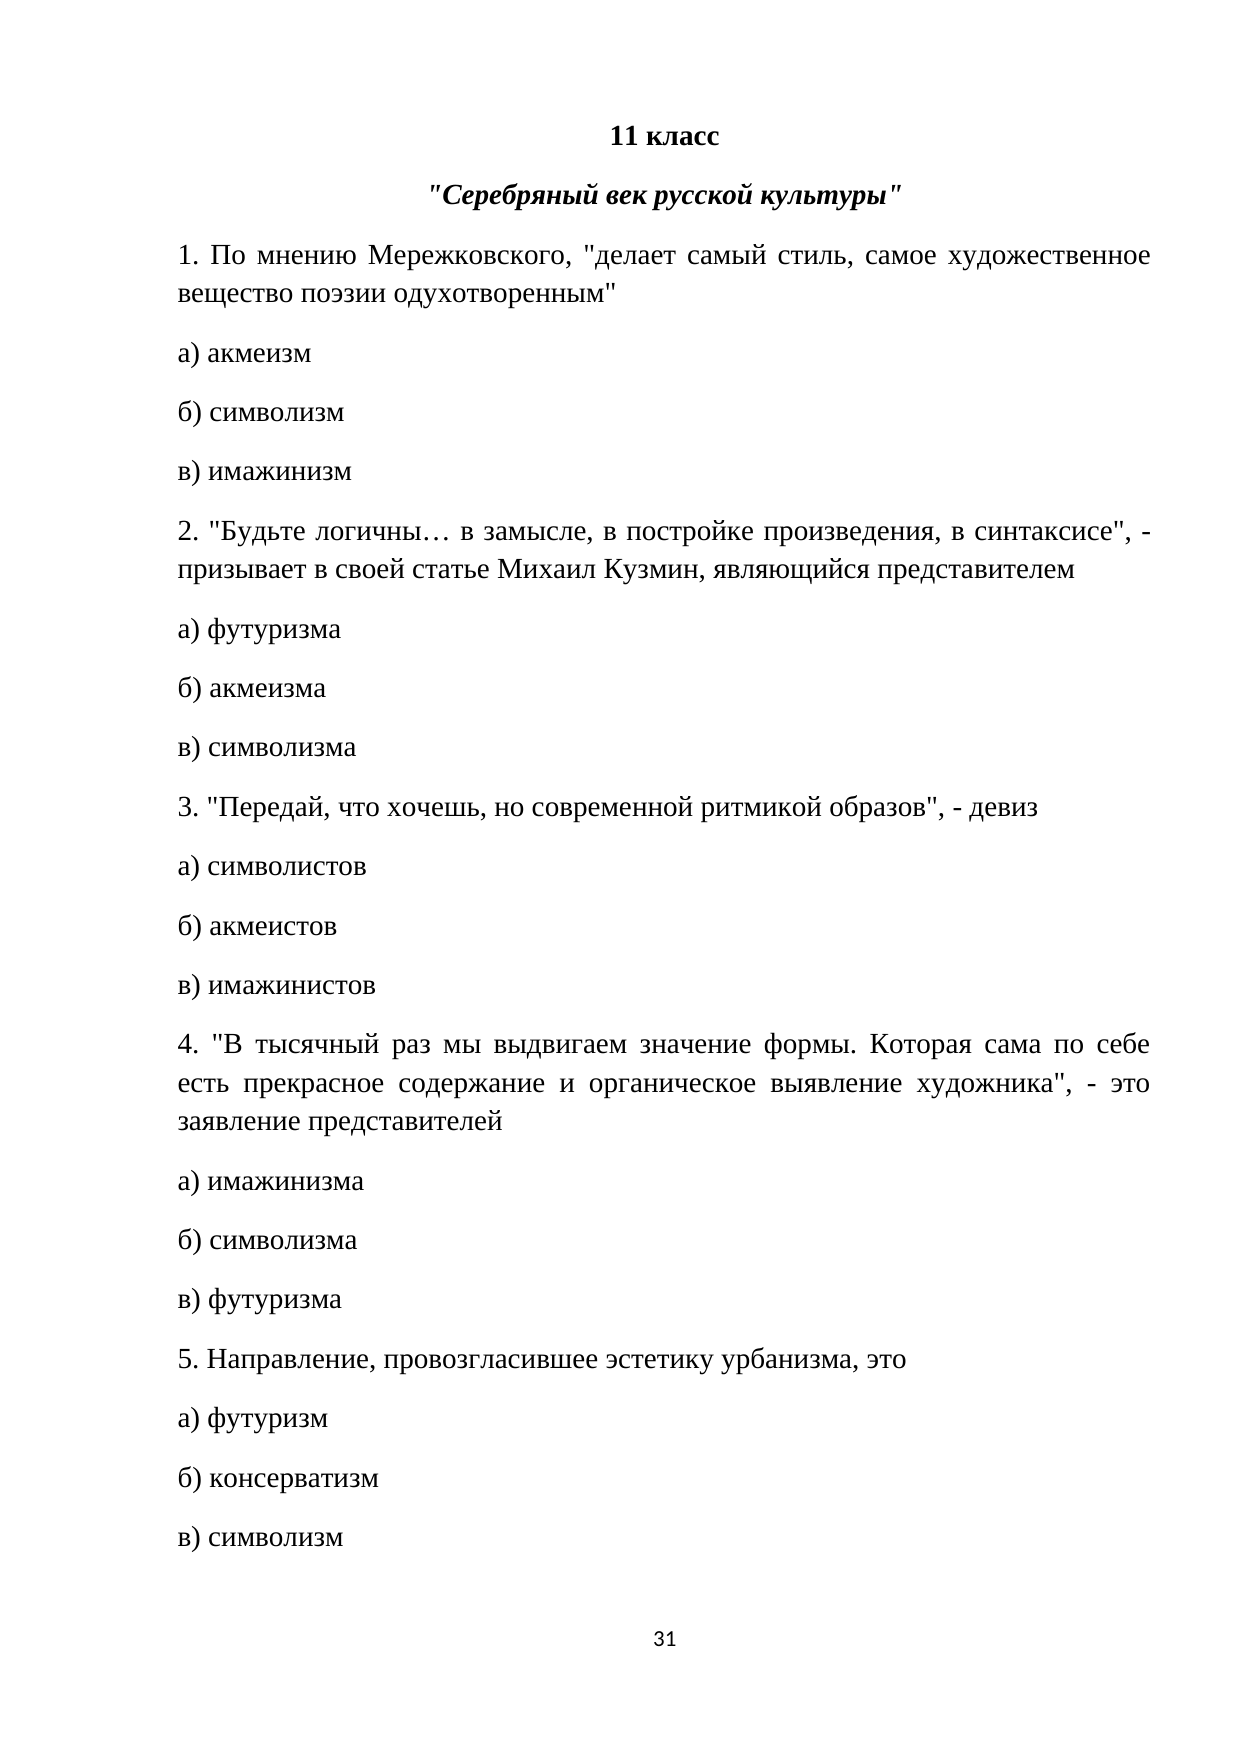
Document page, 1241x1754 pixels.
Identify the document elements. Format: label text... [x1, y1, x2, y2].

text в) символизм [177, 1519, 1152, 1553]
text в) имажинизм [177, 453, 1152, 487]
text б) символизма [177, 1222, 1152, 1256]
text а) имажинизма [177, 1163, 1152, 1196]
text 4. "В тысячный раз мы выдвигаем значение формы. Которая сама по себе есть прекрасное содержание и органическое выявление художника", - это заявление представителей [177, 1026, 1152, 1137]
text а) футуризм [177, 1400, 1152, 1434]
text "Серебряный век русской культуры" [177, 177, 1152, 211]
text б) акмеистов [177, 908, 1152, 941]
text 1. По мнению Мережковского, "делает самый стиль, самое художественное вещество поэзии одухотворенным" [177, 237, 1152, 309]
text а) символистов [177, 848, 1152, 882]
text 5. Направление, провозгласившее эстетику урбанизма, это [177, 1341, 1152, 1374]
text 2. "Будьте логичны… в замысле, в постройке произведения, в синтаксисе", - призывает в своей статье Михаил Кузмин, являющийся представителем [177, 513, 1152, 585]
text в) символизма [177, 729, 1152, 763]
text а) футуризма [177, 611, 1152, 644]
text б) консерватизм [177, 1460, 1152, 1493]
text в) футуризма [177, 1282, 1152, 1315]
text б) символизм [177, 394, 1152, 428]
text б) акмеизма [177, 670, 1152, 704]
text а) акмеизм [177, 335, 1152, 368]
text в) имажинистов [177, 967, 1152, 1001]
text 11 класс [177, 118, 1152, 152]
text 3. "Передай, что хочешь, но современной ритмикой образов", - девиз [177, 789, 1152, 822]
